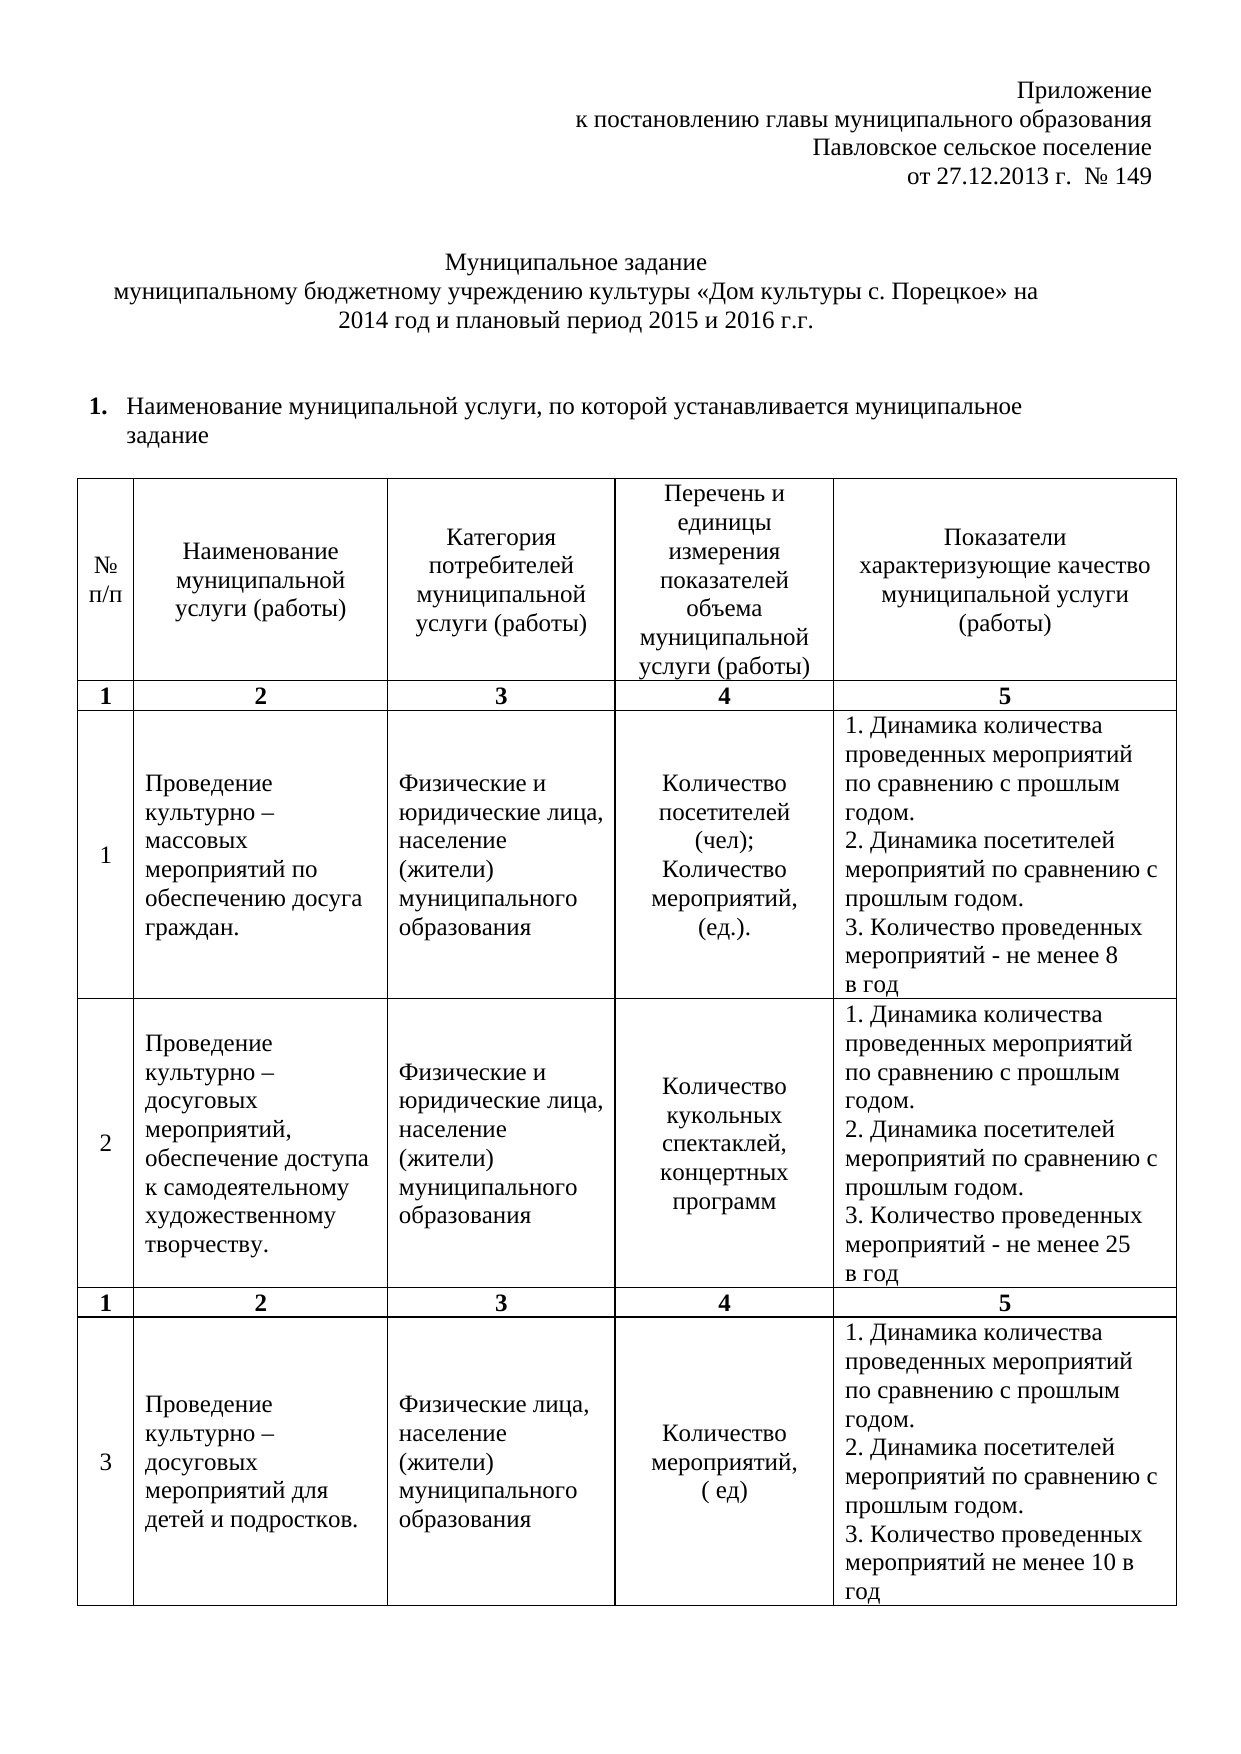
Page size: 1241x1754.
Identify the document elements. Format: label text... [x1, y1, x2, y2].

table_header Наименование муниципальной услуги (работы) [134, 479, 387, 680]
table_cell Проведение культурно – досуговых мероприятий для детей и подростков. [134, 1318, 387, 1605]
table_cell 2 [134, 681, 387, 709]
text муниципальному бюджетному учреждению культуры «Дом культуры с. Порецкое» на 2014 год и плановый период 2015 и 2016 г.г. [89, 276, 1063, 334]
table_cell 5 [834, 1288, 1176, 1316]
table_cell 4 [616, 1288, 833, 1316]
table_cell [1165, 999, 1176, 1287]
table_header Показатели характеризующие качество муниципальной услуги (работы) [834, 479, 1176, 680]
table_cell 3 [78, 1318, 133, 1605]
table_cell 1 [78, 681, 133, 709]
text Муниципальное задание [89, 247, 1063, 276]
text Павловское сельское поселение [89, 132, 1152, 161]
table_cell Проведение культурно – досуговых мероприятий, обеспечение доступа к самодеятельному художественному творчеству. [134, 999, 387, 1287]
table_cell 3 [388, 1288, 614, 1316]
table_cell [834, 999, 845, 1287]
table_header Перечень и единицы измерения показателей объема муниципальной услуги (работы) [616, 479, 833, 680]
table_header Категория потребителей муниципальной услуги (работы) [388, 479, 614, 680]
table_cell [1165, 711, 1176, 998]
list Наименование муниципальной услуги, по которой устанавливается муниципальное задание [89, 391, 1063, 449]
table_cell 3 [388, 681, 614, 709]
table_header № п/п [78, 479, 133, 680]
table_cell 2 [78, 999, 133, 1287]
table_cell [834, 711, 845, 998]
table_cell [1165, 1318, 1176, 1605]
text к постановлению главы муниципального образования [89, 104, 1152, 132]
text от 27.12.2013 г. № 149 [89, 161, 1152, 190]
text Приложение [89, 75, 1152, 104]
table_cell Физические и юридические лица, население (жители) муниципального образования [388, 711, 614, 998]
table_cell Физические и юридические лица, население (жители) муниципального образования [388, 999, 614, 1287]
table_cell Проведение культурно – массовых мероприятий по обеспечению досуга граждан. [134, 711, 387, 998]
table_cell 5 [834, 681, 1176, 709]
table_cell Количество посетителей (чел); Количество мероприятий, (ед.). [616, 711, 833, 998]
table_cell Количество кукольных спектаклей, концертных программ [616, 999, 833, 1287]
table_cell Количество мероприятий, ( ед) [616, 1318, 833, 1605]
table_cell 2 [134, 1288, 387, 1316]
table_cell 4 [616, 681, 833, 709]
table_cell 1 [78, 711, 133, 998]
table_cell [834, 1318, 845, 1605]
table_cell 1 [78, 1288, 133, 1316]
table_cell Физические лица, население (жители) муниципального образования [388, 1318, 614, 1605]
